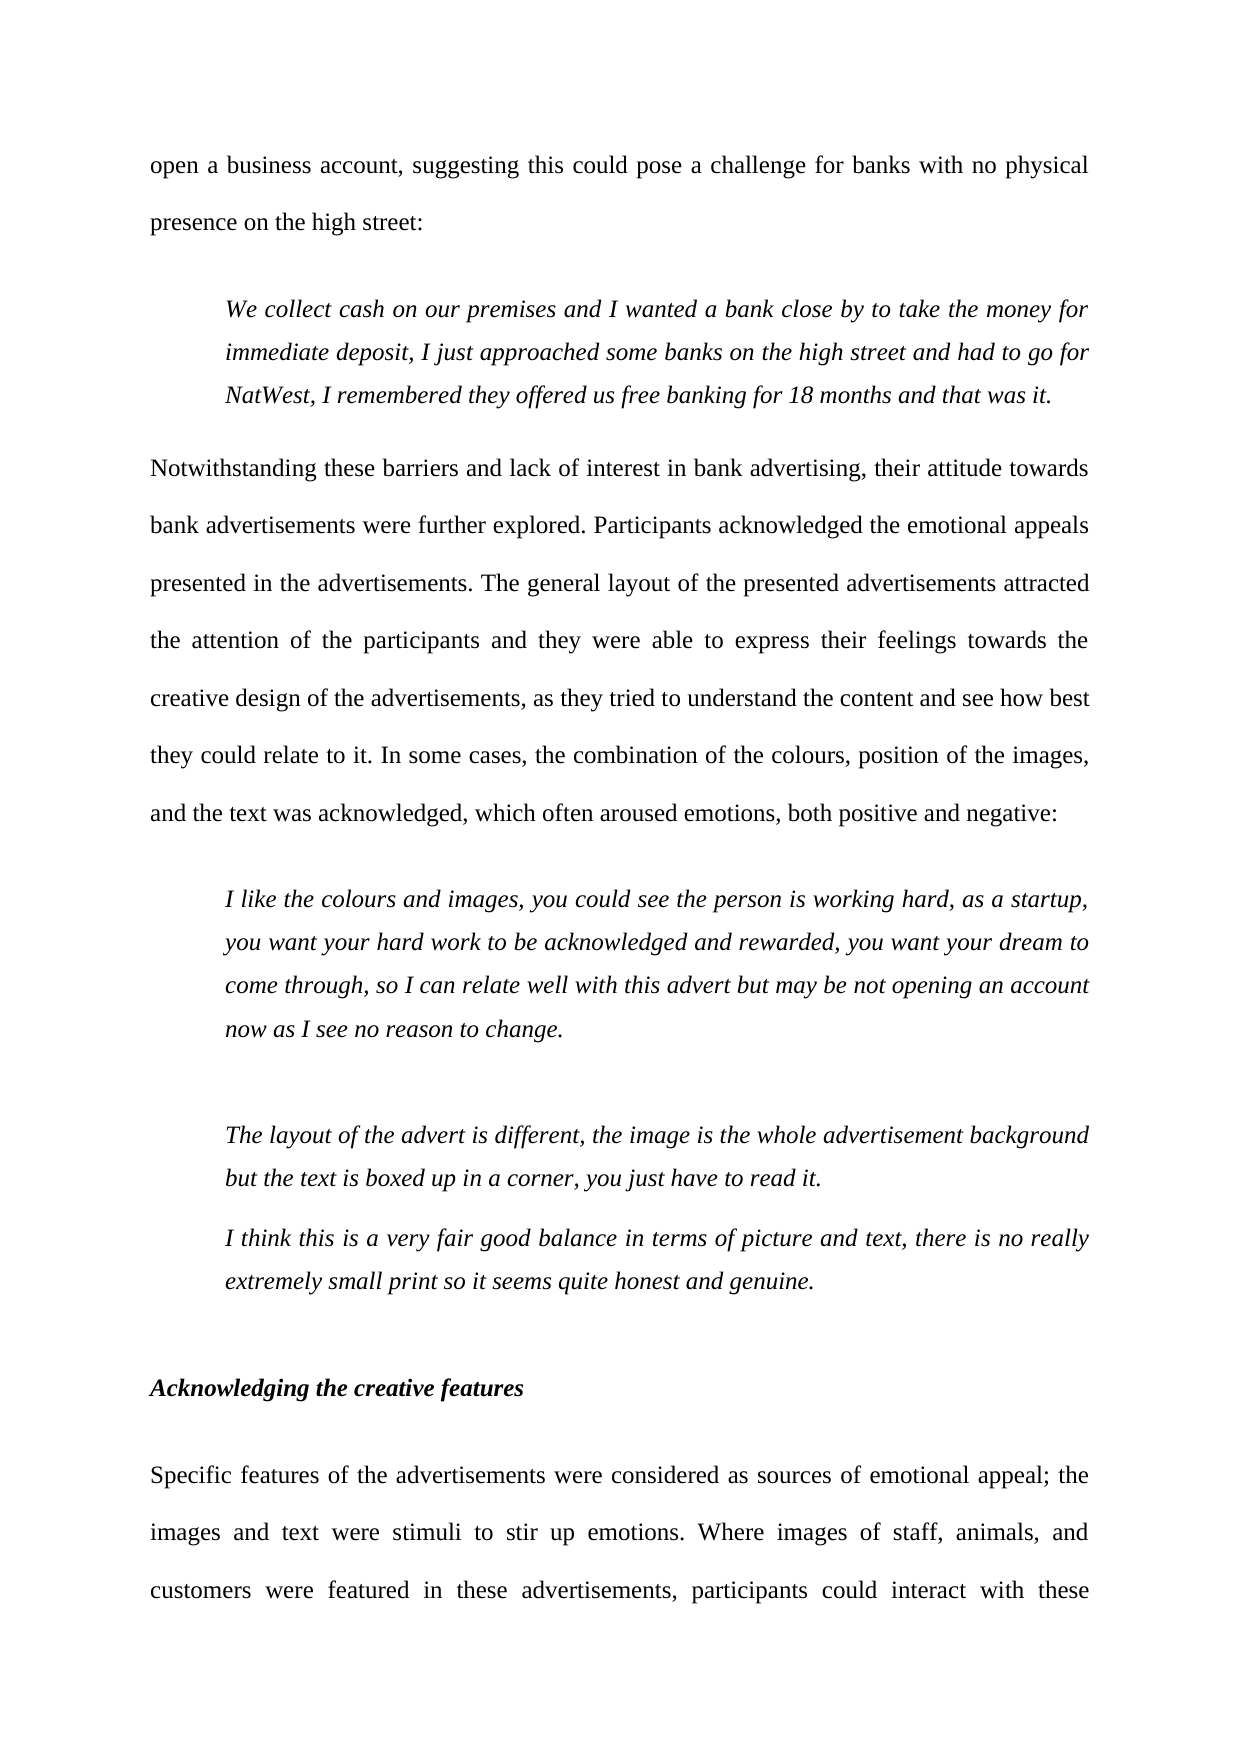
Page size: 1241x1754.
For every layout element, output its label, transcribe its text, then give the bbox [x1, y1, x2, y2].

subtitle I like the colours and images, you could see the person is working hard, as a startup, you want your hard work to be acknowledged and rewarded, you want your dream to come through, so I can relate well with this advert but may be not opening an account now as I see no reason to change. [225, 884, 1090, 1042]
subtitle Acknowledging the creative features [150, 1373, 1090, 1402]
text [150, 1460, 1090, 1603]
subtitle I think this is a very fair good balance in terms of picture and text, there is no really extremely small print so it seems quite honest and genuine. [225, 1223, 1090, 1295]
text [150, 150, 1090, 236]
text Notwithstanding these barriers and lack of interest in bank advertising, their attitude towards bank advertisements were further explored. Participants acknowledged the emotional appeals presented in the advertisements. The general layout of the presented advertisements attracted the attention of the participants and they were able to express their feelings towards the creative design of the advertisements, as they tried to understand the content and see how best they could relate to it. In some cases, the combination of the colours, position of the images, and the text was acknowledged, which often aroused emotions, both positive and negative: [150, 453, 1090, 826]
subtitle The layout of the advert is different, the image is the whole advertisement background but the text is boxed up in a corner, you just have to read it. [225, 1120, 1090, 1192]
subtitle We collect cash on our premises and I wanted a bank close by to take the money for immediate deposit, I just approached some banks on the high street and had to go for NatWest, I remembered they offered us free banking for 18 months and that was it. [225, 294, 1090, 409]
